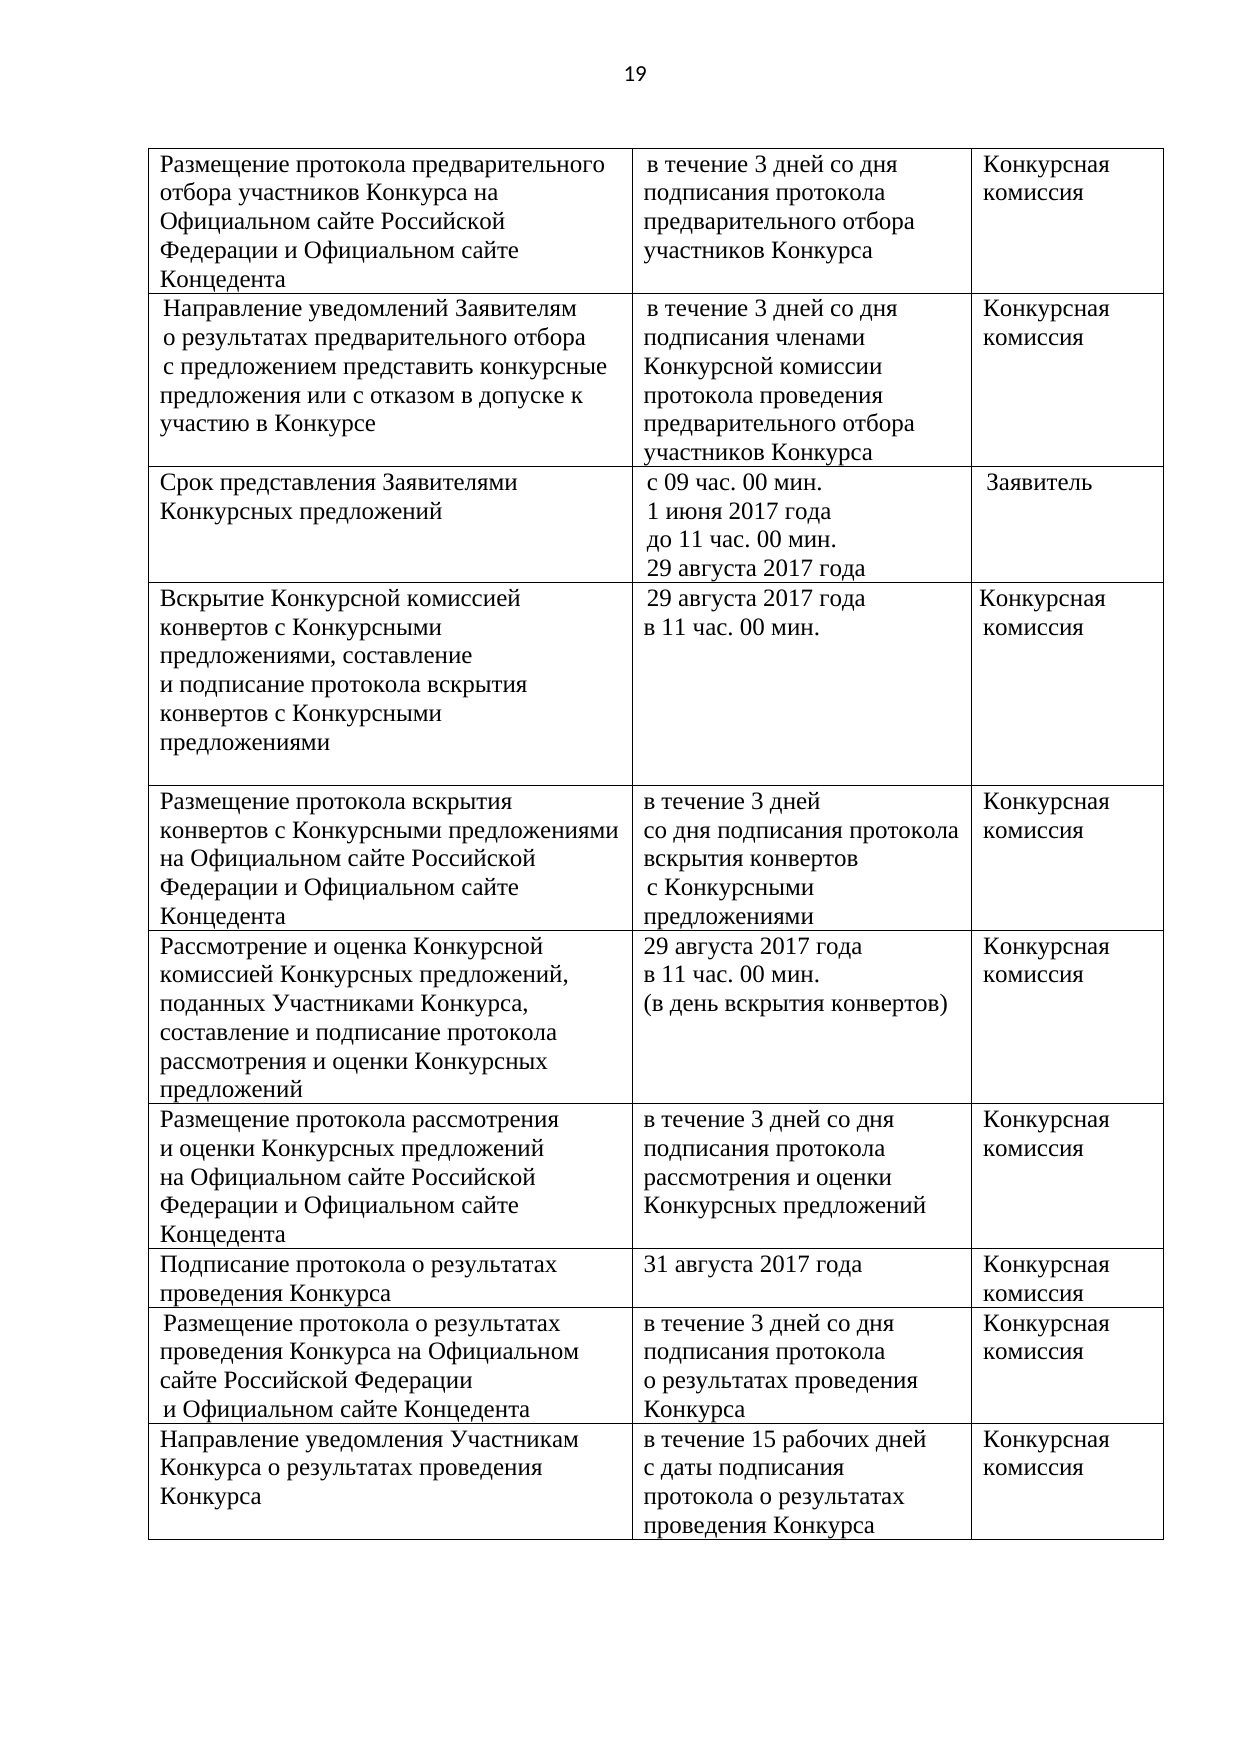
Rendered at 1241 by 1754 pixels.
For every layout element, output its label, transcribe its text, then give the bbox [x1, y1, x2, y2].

table_cell Конкурсная комиссия [972, 786, 1163, 930]
table_cell в течение 3 дней со дня подписания протокола рассмотрения и оценки Конкурсных предложений [633, 1104, 971, 1248]
table_cell 31 августа 2017 года [633, 1249, 971, 1307]
table_cell Направление уведомления Участникам Конкурса о результатах проведения Конкурса [149, 1424, 632, 1539]
table_cell Размещение протокола о результатах проведения Конкурса на Официальном сайте Российской Федерации и Официальном сайте Концедента [149, 1308, 632, 1423]
table_cell Конкурсная комиссия [972, 1424, 1163, 1539]
table_cell Размещение протокола вскрытия конвертов с Конкурсными предложениями на Официальном сайте Российской Федерации и Официальном сайте Концедента [149, 786, 632, 930]
table_cell Конкурсная комиссия [972, 931, 1163, 1103]
table_cell Рассмотрение и оценка Конкурсной комиссией Конкурсных предложений, поданных Участниками Конкурса, составление и подписание протокола рассмотрения и оценки Конкурсных предложений [149, 931, 632, 1103]
table_cell Конкурсная комиссия [972, 583, 1163, 785]
table_cell в течение 3 дней со дня подписания членами Конкурсной комиссии протокола проведения предварительного отбора участников Конкурса [633, 294, 971, 466]
table_cell в течение 15 рабочих дней с даты подписания протокола о результатах проведения Конкурса [633, 1424, 971, 1539]
table_cell 29 августа 2017 года в 11 час. 00 мин. [633, 583, 971, 785]
table_cell Конкурсная комиссия [972, 1308, 1163, 1423]
table_cell Конкурсная комиссия [972, 294, 1163, 466]
table_cell Конкурсная комиссия [972, 149, 1163, 292]
table_cell Направление уведомлений Заявителям о результатах предварительного отбора с предложением представить конкурсные предложения или с отказом в допуске к участию в Конкурсе [149, 294, 632, 466]
table_cell Срок представления Заявителями Конкурсных предложений [149, 467, 632, 582]
table_cell в течение 3 дней со дня подписания протокола предварительного отбора участников Конкурса [633, 149, 971, 292]
table_cell 29 августа 2017 года в 11 час. 00 мин. (в день вскрытия конвертов) [633, 931, 971, 1103]
table_cell Размещение протокола предварительного отбора участников Конкурса на Официальном сайте Российской Федерации и Официальном сайте Концедента [149, 149, 632, 292]
table_cell Размещение протокола рассмотрения и оценки Конкурсных предложений на Официальном сайте Российской Федерации и Официальном сайте Концедента [149, 1104, 632, 1248]
table_cell Конкурсная комиссия [972, 1104, 1163, 1248]
table_cell с 09 час. 00 мин. 1 июня 2017 года до 11 час. 00 мин. 29 августа 2017 года [633, 467, 971, 582]
table_cell Подписание протокола о результатах проведения Конкурса [149, 1249, 632, 1307]
table_cell Заявитель [972, 467, 1163, 582]
table_cell в течение 3 дней со дня подписания протокола вскрытия конвертов с Конкурсными предложениями [633, 786, 971, 930]
table_cell в течение 3 дней со дня подписания протокола о результатах проведения Конкурса [633, 1308, 971, 1423]
table_cell Конкурсная комиссия [972, 1249, 1163, 1307]
table_cell Вскрытие Конкурсной комиссией конвертов с Конкурсными предложениями, составление и подписание протокола вскрытия конвертов с Конкурсными предложениями [149, 583, 632, 785]
